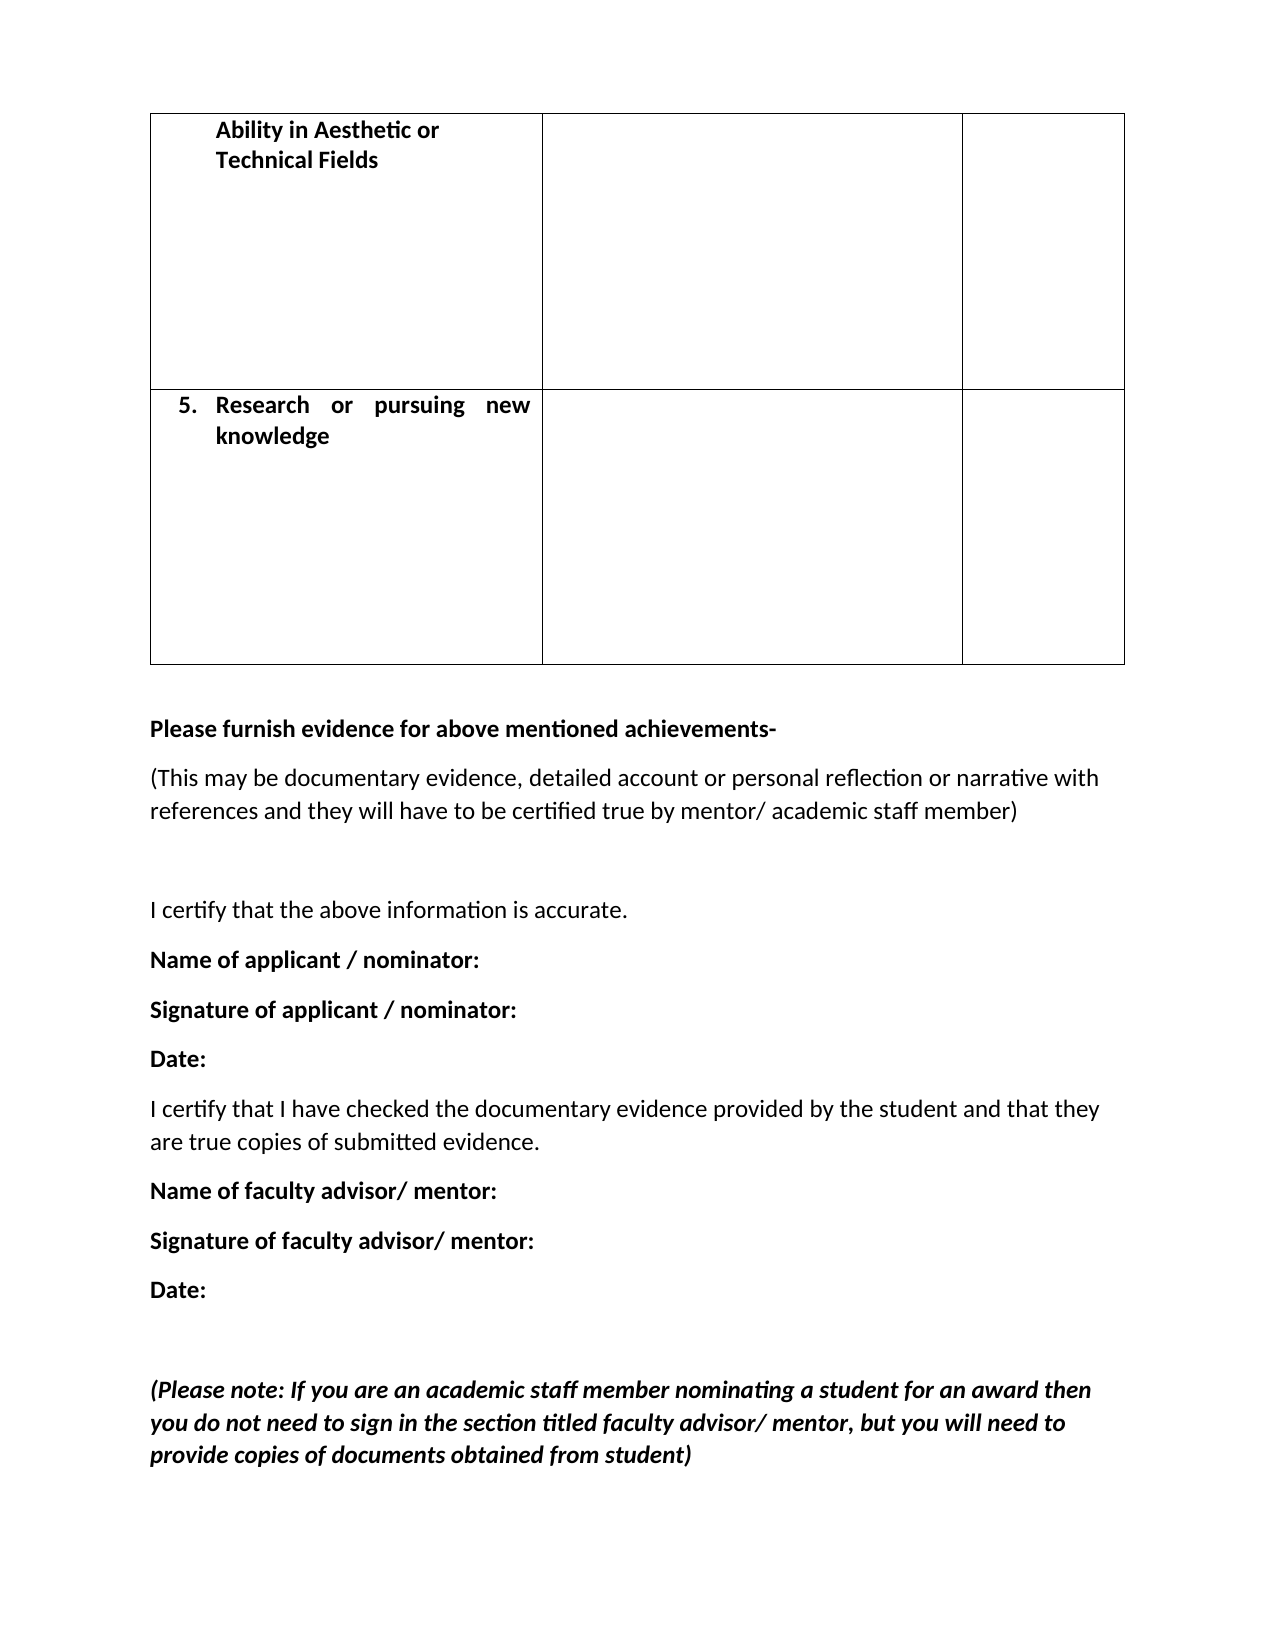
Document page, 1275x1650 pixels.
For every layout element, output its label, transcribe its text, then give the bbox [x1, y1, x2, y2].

text Signature of applicant / nominator: [150, 994, 1125, 1024]
table_cell [963, 114, 1124, 388]
text Date: [150, 1275, 1125, 1305]
text I certify that the above information is accurate. [150, 895, 1125, 925]
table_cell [151, 114, 542, 388]
text Name of faculty advisor/ mentor: [150, 1176, 1125, 1206]
table_cell Research or pursuing new knowledge [151, 390, 542, 664]
table_cell [543, 390, 962, 664]
text (This may be documentary evidence, detailed account or personal reflection or narrative with references and they will have to be certified true by mentor/ academic staff member) [150, 763, 1125, 826]
table_cell [963, 390, 1124, 664]
text I certify that I have checked the documentary evidence provided by the student and that they are true copies of submitted evidence. [150, 1093, 1125, 1156]
text (Please note: If you are an academic staff member nominating a student for an award then you do not need to sign in the section titled faculty advisor/ mentor, but you will need to provide copies of documents obtained from student) [150, 1374, 1125, 1470]
text Name of applicant / nominator: [150, 944, 1125, 975]
text Date: [150, 1043, 1125, 1074]
text Please furnish evidence for above mentioned achievements- [150, 713, 1125, 743]
table_cell [543, 114, 962, 388]
text Signature of faculty advisor/ mentor: [150, 1225, 1125, 1256]
